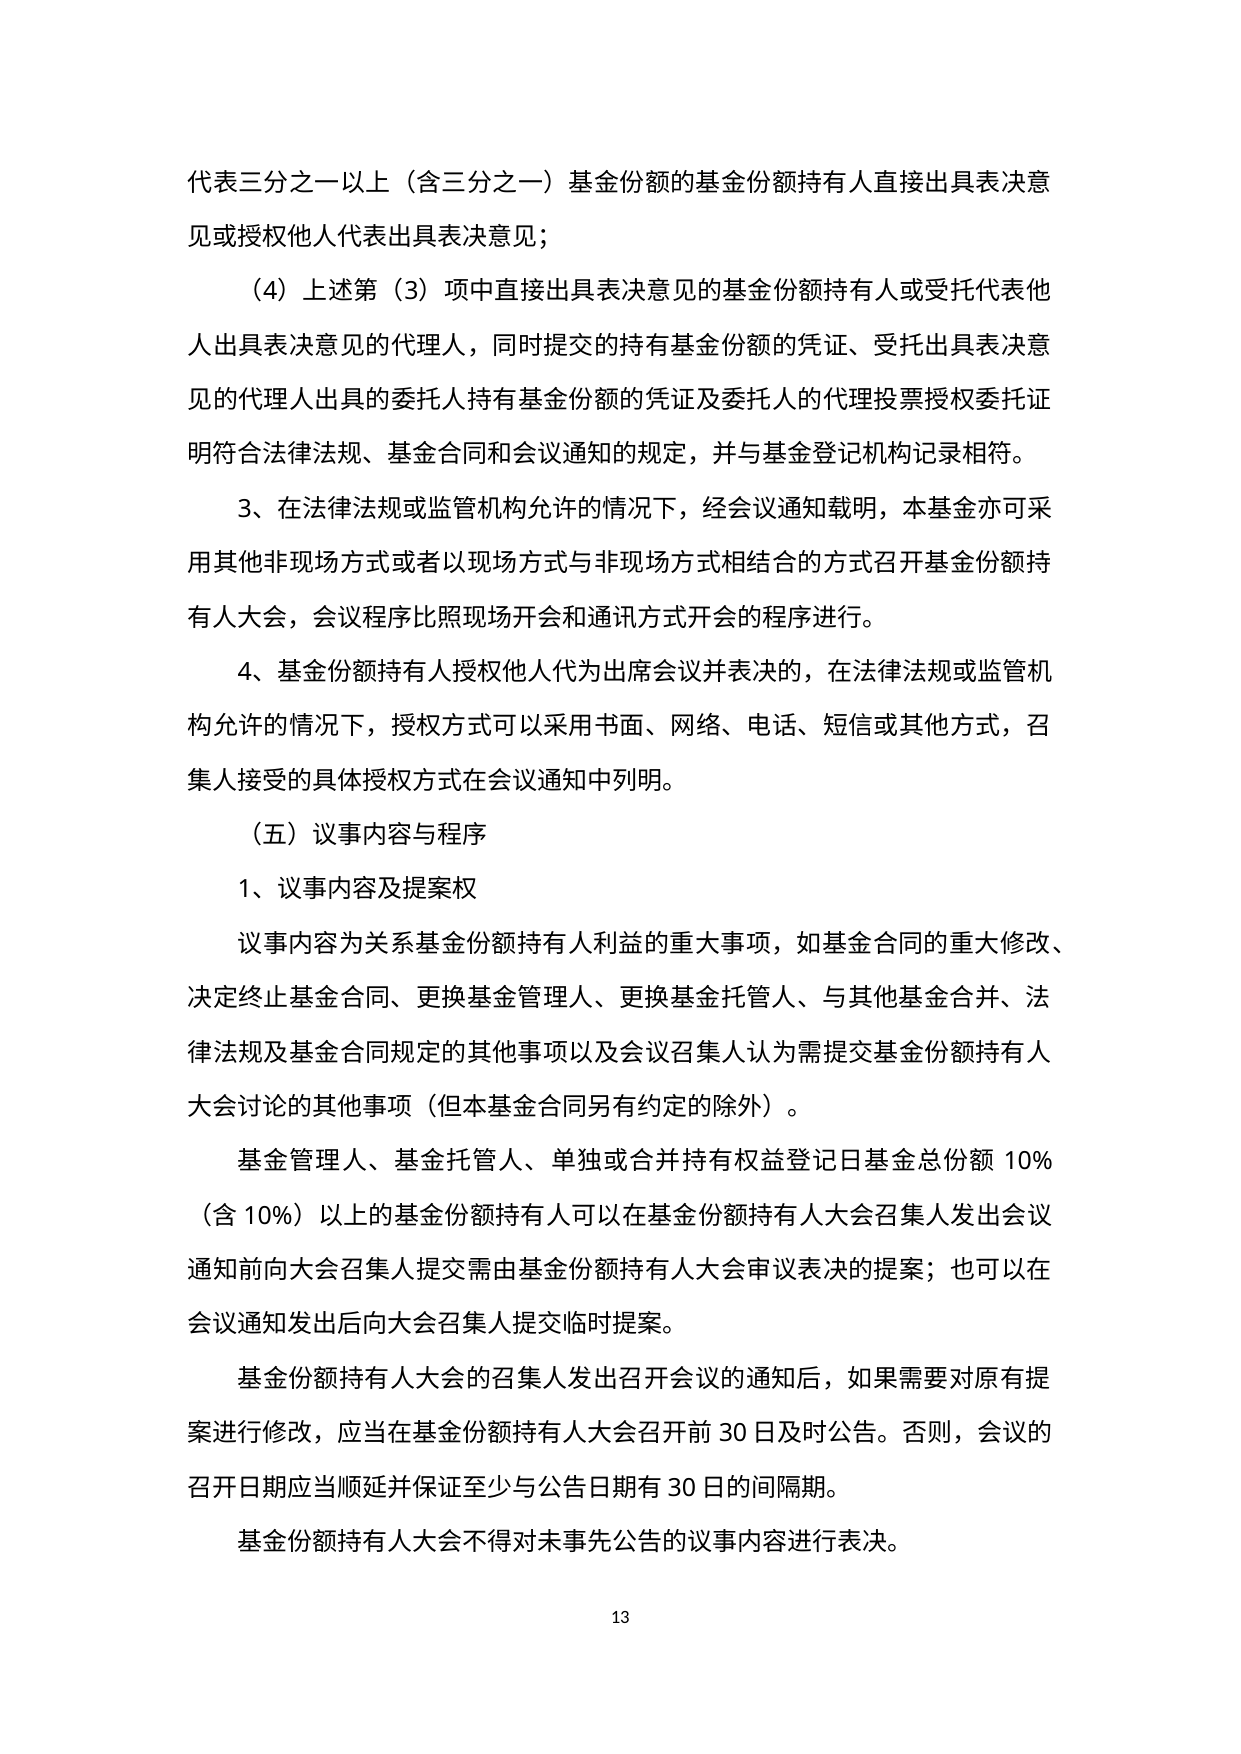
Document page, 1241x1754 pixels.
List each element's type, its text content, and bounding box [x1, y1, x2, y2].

text 1、议事内容及提案权 [187, 869, 1053, 905]
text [187, 162, 1053, 253]
text 4、基金份额持有人授权他人代为出席会议并表决的，在法律法规或监管机构允许的情况下，授权方式可以采用书面、网络、电话、短信或其他方式，召集人接受的具体授权方式在会议通知中列明。 [187, 651, 1053, 796]
text 基金份额持有人大会的召集人发出召开会议的通知后，如果需要对原有提案进行修改，应当在基金份额持有人大会召开前30日及时公告。否则，会议的召开日期应当顺延并保证至少与公告日期有30日的间隔期。 [187, 1358, 1053, 1503]
text 3、在法律法规或监管机构允许的情况下，经会议通知载明，本基金亦可采用其他非现场方式或者以现场方式与非现场方式相结合的方式召开基金份额持有人大会，会议程序比照现场开会和通讯方式开会的程序进行。 [187, 488, 1053, 633]
text （五）议事内容与程序 [187, 814, 1053, 851]
text 基金份额持有人大会不得对未事先公告的议事内容进行表决。 [187, 1521, 1053, 1558]
text 议事内容为关系基金份额持有人利益的重大事项，如基金合同的重大修改、决定终止基金合同、更换基金管理人、更换基金托管人、与其他基金合并、法律法规及基金合同规定的其他事项以及会议召集人认为需提交基金份额持有人大会讨论的其他事项（但本基金合同另有约定的除外）。 [187, 923, 1053, 1123]
text （4）上述第（3）项中直接出具表决意见的基金份额持有人或受托代表他人出具表决意见的代理人，同时提交的持有基金份额的凭证、受托出具表决意见的代理人出具的委托人持有基金份额的凭证及委托人的代理投票授权委托证明符合法律法规、基金合同和会议通知的规定，并与基金登记机构记录相符。 [187, 271, 1053, 470]
text 基金管理人、基金托管人、单独或合并持有权益登记日基金总份额10%（含10%）以上的基金份额持有人可以在基金份额持有人大会召集人发出会议通知前向大会召集人提交需由基金份额持有人大会审议表决的提案；也可以在会议通知发出后向大会召集人提交临时提案。 [187, 1141, 1053, 1340]
